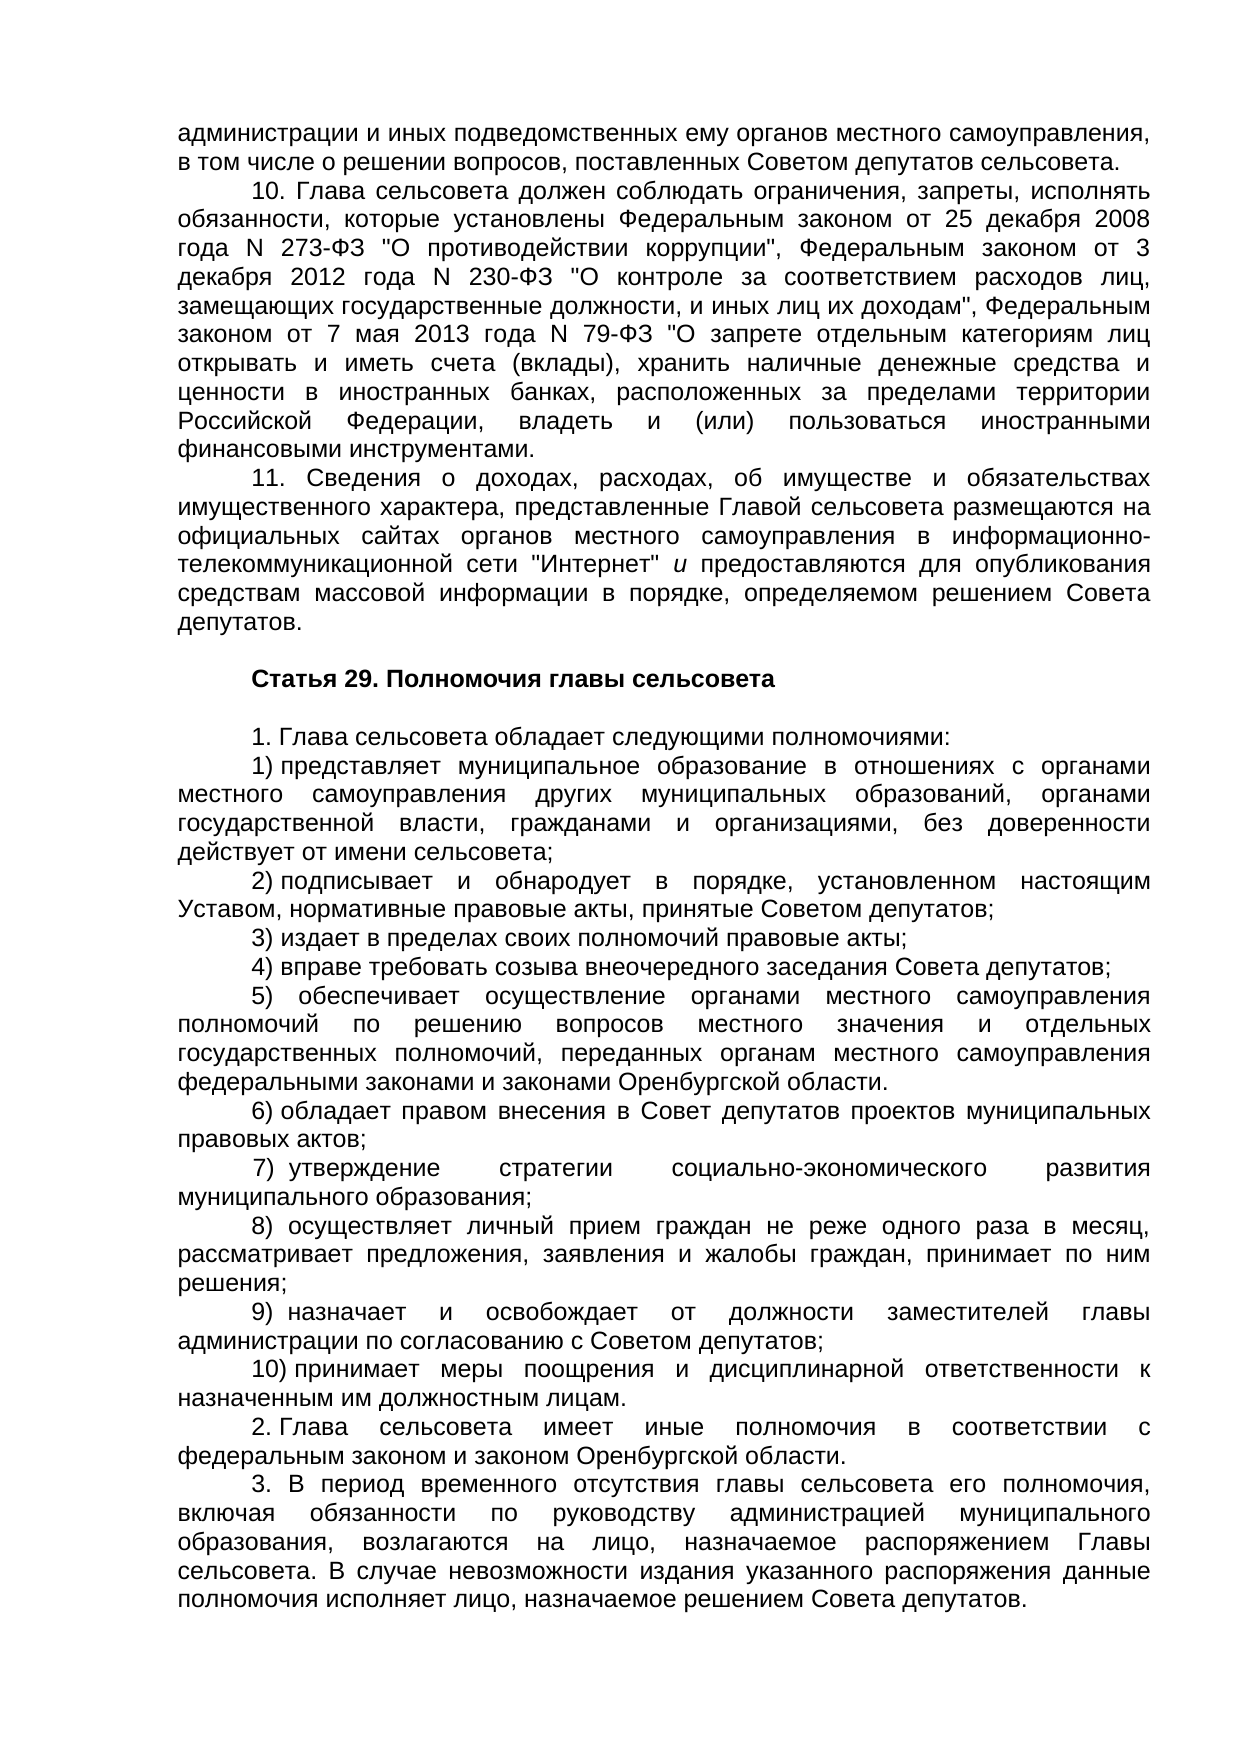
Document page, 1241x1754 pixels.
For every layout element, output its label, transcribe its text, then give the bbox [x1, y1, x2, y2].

text 8) осуществляет личный прием граждан не реже одного раза в месяц, рассматривает предложения, заявления и жалобы граждан, принимает по ним решения; [177, 1211, 1152, 1297]
text 2. Глава сельсовета имеет иные полномочия в соответствии с федеральным законом и законом Оренбургской области. [177, 1412, 1152, 1469]
text 3. В период временного отсутствия главы сельсовета его полномочия, включая обязанности по руководству администрацией муниципального образования, возлагаются на лицо, назначаемое распоряжением Главы сельсовета. В случае невозможности издания указанного распоряжения данные полномочия исполняет лицо, назначаемое решением Совета депутатов. [177, 1469, 1152, 1613]
text 1. Глава сельсовета обладает следующими полномочиями: [177, 722, 1152, 751]
text 2) подписывает и обнародует в порядке, установленном настоящим Уставом, нормативные правовые акты, принятые Советом депутатов; [177, 866, 1152, 923]
text 5) обеспечивает осуществление органами местного самоуправления полномочий по решению вопросов местного значения и отдельных государственных полномочий, переданных органам местного самоуправления федеральными законами и законами Оренбургской области. [177, 981, 1152, 1096]
text 10. Глава сельсовета должен соблюдать ограничения, запреты, исполнять обязанности, которые установлены Федеральным законом от 25 декабря 2008 года N 273-ФЗ "О противодействии коррупции", Федеральным законом от 3 декабря 2012 года N 230-ФЗ "О контроле за соответствием расходов лиц, замещающих государственные должности, и иных лиц их доходам", Федеральным законом от 7 мая 2013 года N 79-ФЗ "О запрете отдельным категориям лиц открывать и иметь счета (вклады), хранить наличные денежные средства и ценности в иностранных банках, расположенных за пределами территории Российской Федерации, владеть и (или) пользоваться иностранными финансовыми инструментами. [177, 176, 1152, 463]
text 9) назначает и освобождает от должности заместителей главы администрации по согласованию с Советом депутатов; [177, 1297, 1152, 1354]
text Статья 29. Полномочия главы сельсовета [177, 664, 1152, 693]
text 10) принимает меры поощрения и дисциплинарной ответственности к назначенным им должностным лицам. [177, 1354, 1152, 1412]
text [177, 118, 1152, 176]
text 7) утверждение стратегии социально-экономического развития муниципального образования; [177, 1153, 1152, 1211]
text 3) издает в пределах своих полномочий правовые акты; [177, 923, 1152, 952]
text 6) обладает правом внесения в Совет депутатов проектов муниципальных правовых актов; [177, 1096, 1152, 1153]
text 11. Сведения о доходах, расходах, об имуществе и обязательствах имущественного характера, представленные Главой сельсовета размещаются на официальных сайтах органов местного самоуправления в информационно-телекоммуникационной сети "Интернет" и предоставляются для опубликования средствам массовой информации в порядке, определяемом решением Совета депутатов. [177, 463, 1152, 636]
text 4) вправе требовать созыва внеочередного заседания Совета депутатов; [177, 952, 1152, 981]
text 1) представляет муниципальное образование в отношениях с органами местного самоуправления других муниципальных образований, органами государственной власти, гражданами и организациями, без доверенности действует от имени сельсовета; [177, 751, 1152, 866]
